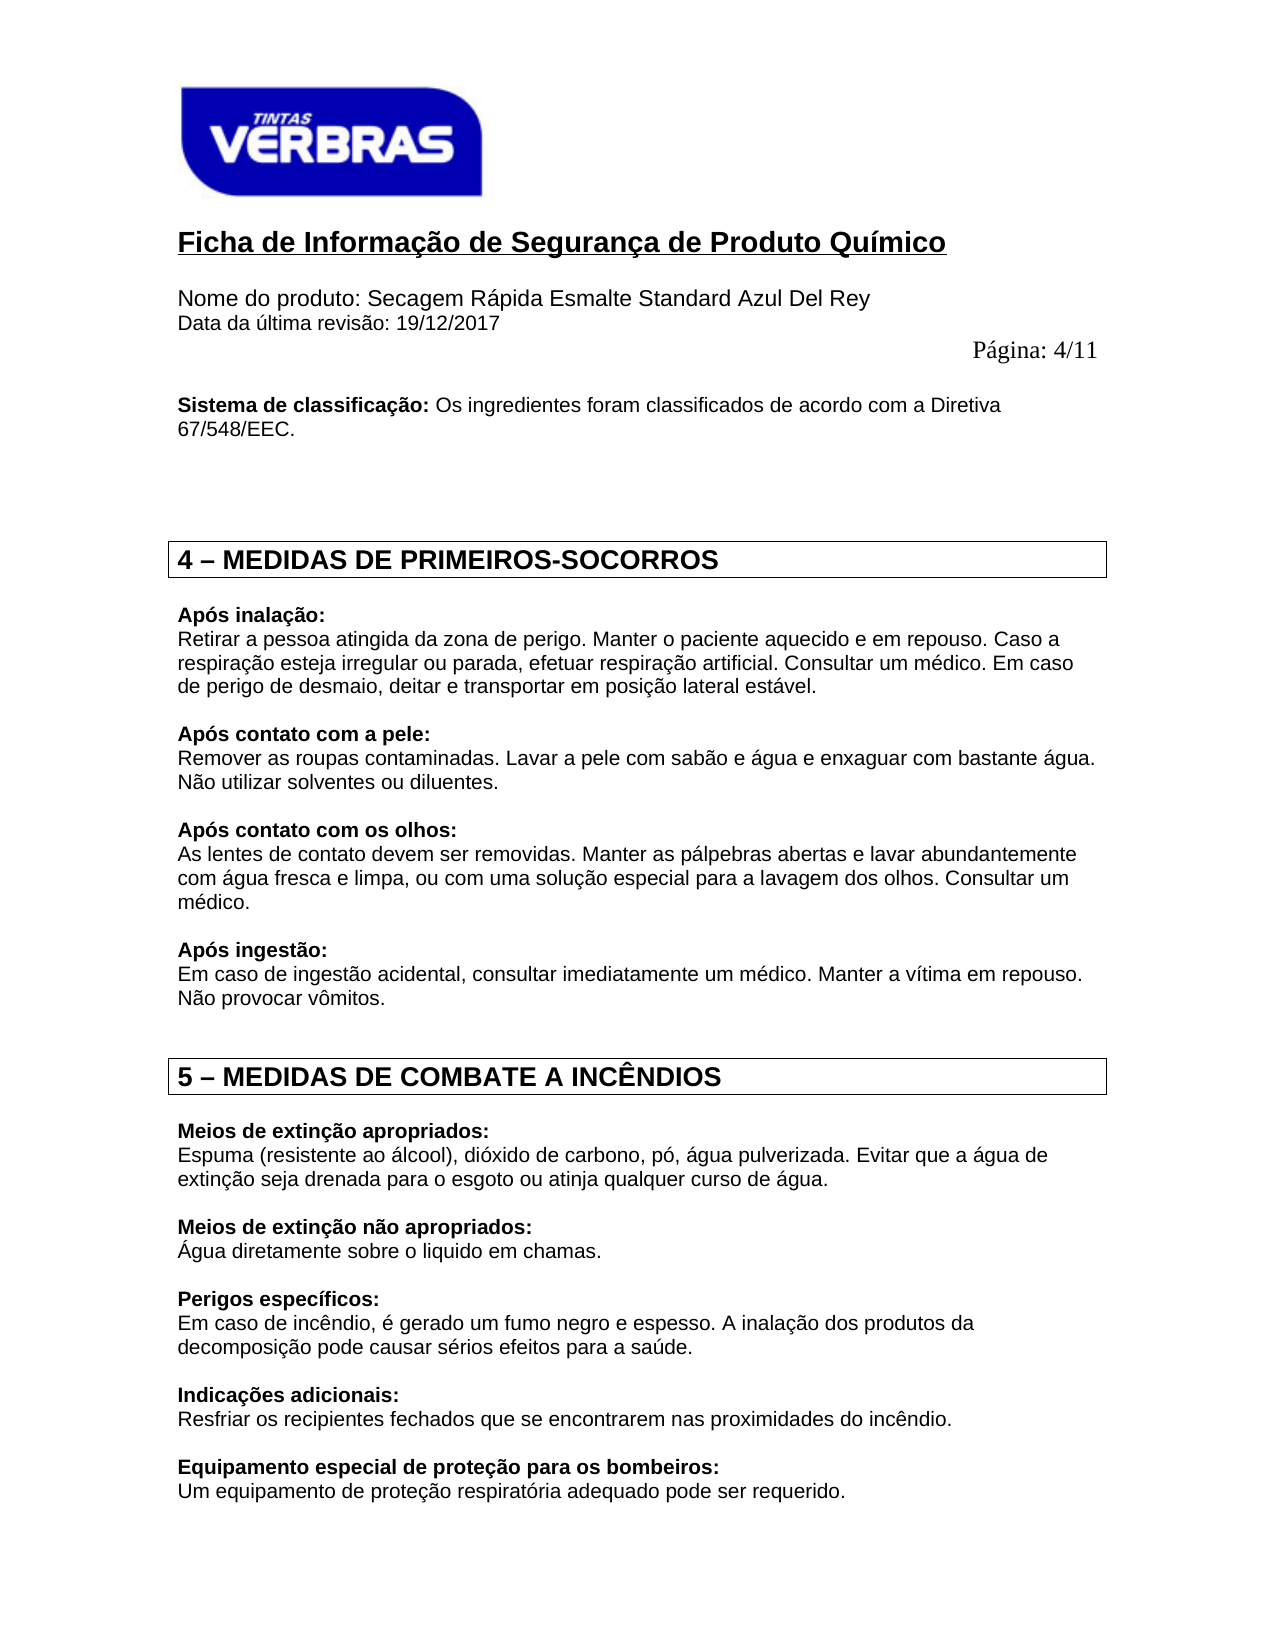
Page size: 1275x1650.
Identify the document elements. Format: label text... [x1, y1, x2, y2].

text 5 – MEDIDAS DE COMBATE A INCÊNDIOS [169, 1059, 1106, 1094]
text Após inalação: [177, 602, 1098, 626]
text Água diretamente sobre o liquido em chamas. [177, 1239, 1098, 1263]
text Após contato com os olhos: [177, 818, 1098, 842]
text Remover as roupas contaminadas. Lavar a pele com sabão e água e enxaguar com bastante água. Não utilizar solventes ou diluentes. [177, 746, 1098, 794]
text Resfriar os recipientes fechados que se encontrarem nas proximidades do incêndio. [177, 1407, 1098, 1431]
text Após contato com a pele: [177, 722, 1098, 746]
picture [177, 73, 487, 216]
text Após ingestão: [177, 938, 1098, 962]
text As lentes de contato devem ser removidas. Manter as pálpebras abertas e lavar abundantemente com água fresca e limpa, ou com uma solução especial para a lavagem dos olhos. Consultar um médico. [177, 842, 1098, 914]
text Sistema de classificação: Os ingredientes foram classificados de acordo com a Diretiva 67/548/EEC. [177, 392, 1098, 440]
text Indicações adicionais: [177, 1383, 1098, 1407]
text Perigos específicos: [177, 1287, 1098, 1311]
text Equipamento especial de proteção para os bombeiros: [177, 1454, 1098, 1478]
text Meios de extinção não apropriados: [177, 1215, 1098, 1239]
text Um equipamento de proteção respiratória adequado pode ser requerido. [177, 1478, 1098, 1502]
text Em caso de ingestão acidental, consultar imediatamente um médico. Manter a vítima em repouso. Não provocar vômitos. [177, 962, 1098, 1010]
text Em caso de incêndio, é gerado um fumo negro e espesso. A inalação dos produtos da decomposição pode causar sérios efeitos para a saúde. [177, 1311, 1098, 1359]
text 4 – MEDIDAS DE PRIMEIROS-SOCORROS [169, 542, 1106, 577]
text Meios de extinção apropriados: [177, 1119, 1098, 1143]
text Espuma (resistente ao álcool), dióxido de carbono, pó, água pulverizada. Evitar que a água de extinção seja drenada para o esgoto ou atinja qualquer curso de água. [177, 1143, 1098, 1191]
text Retirar a pessoa atingida da zona de perigo. Manter o paciente aquecido e em repouso. Caso a respiração esteja irregular ou parada, efetuar respiração artificial. Consultar um médico. Em caso de perigo de desmaio, deitar e transportar em posição lateral estável. [177, 626, 1098, 698]
